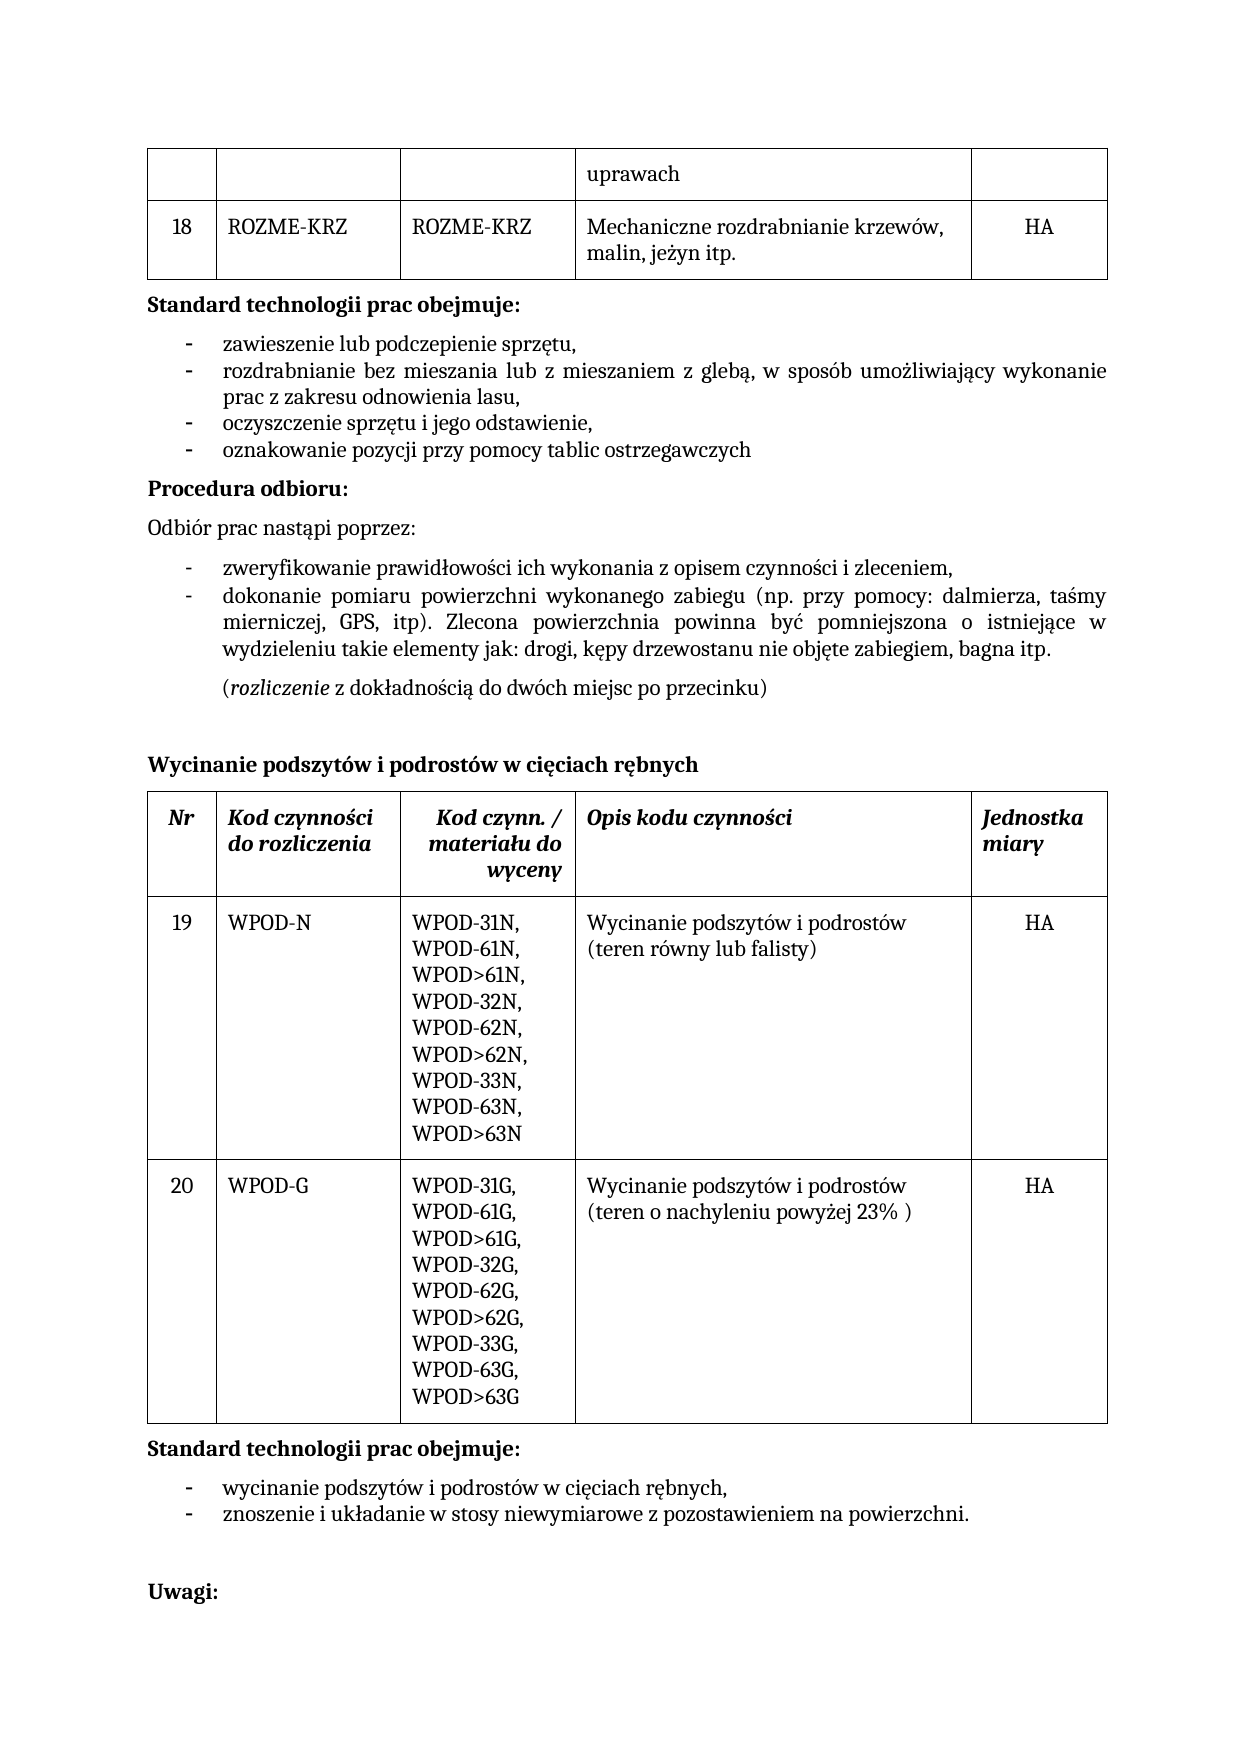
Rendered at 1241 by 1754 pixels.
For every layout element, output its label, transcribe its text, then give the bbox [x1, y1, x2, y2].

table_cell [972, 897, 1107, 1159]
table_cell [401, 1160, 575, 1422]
list wycinanie podszytów i podrostów w cięciach rębnych, [185, 1475, 1107, 1501]
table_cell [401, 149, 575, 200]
text Procedura odbioru: [148, 475, 1107, 502]
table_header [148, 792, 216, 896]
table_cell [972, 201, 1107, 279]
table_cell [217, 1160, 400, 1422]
text (rozliczenie z dokładnością do dwóch miejsc po przecinku) [148, 674, 1107, 701]
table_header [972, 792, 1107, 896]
list oznakowanie pozycji przy pomocy tablic ostrzegawczych [185, 437, 1107, 463]
text Uwagi: [148, 1579, 1107, 1605]
list dokonanie pomiaru powierzchni wykonanego zabiegu (np. przy pomocy: dalmierza, taśmy mierniczej, GPS, itp). Zlecona powierzchnia powinna być pomniejszona o istniejące w wydzieleniu takie elementy jak: drogi, kępy drzewostanu nie objęte zabiegiem, bagna itp. [185, 581, 1107, 662]
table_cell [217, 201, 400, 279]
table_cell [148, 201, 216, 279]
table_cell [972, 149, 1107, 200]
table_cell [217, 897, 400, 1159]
list rozdrabnianie bez mieszania lub z mieszaniem z glebą, w sposób umożliwiający wykonanie prac z zakresu odnowienia lasu, [185, 357, 1107, 410]
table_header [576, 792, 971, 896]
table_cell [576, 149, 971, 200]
list zawieszenie lub podczepienie sprzętu, [185, 331, 1107, 357]
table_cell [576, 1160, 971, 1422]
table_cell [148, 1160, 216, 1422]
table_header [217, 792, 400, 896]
list oczyszczenie sprzętu i jego odstawienie, [185, 410, 1107, 437]
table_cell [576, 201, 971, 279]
text Odbiór prac nastąpi poprzez: [148, 514, 1107, 541]
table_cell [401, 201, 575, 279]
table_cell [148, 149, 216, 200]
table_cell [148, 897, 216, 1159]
text Standard technologii prac obejmuje: [148, 292, 1107, 319]
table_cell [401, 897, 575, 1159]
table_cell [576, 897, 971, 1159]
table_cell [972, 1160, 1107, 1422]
list znoszenie i układanie w stosy niewymiarowe z pozostawieniem na powierzchni. [185, 1501, 1107, 1528]
text Standard technologii prac obejmuje: [148, 1436, 1107, 1462]
list zweryfikowanie prawidłowości ich wykonania z opisem czynności i zleceniem, [185, 553, 1107, 581]
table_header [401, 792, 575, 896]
text Wycinanie podszytów i podrostów w cięciach rębnych [148, 752, 1107, 778]
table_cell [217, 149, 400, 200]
